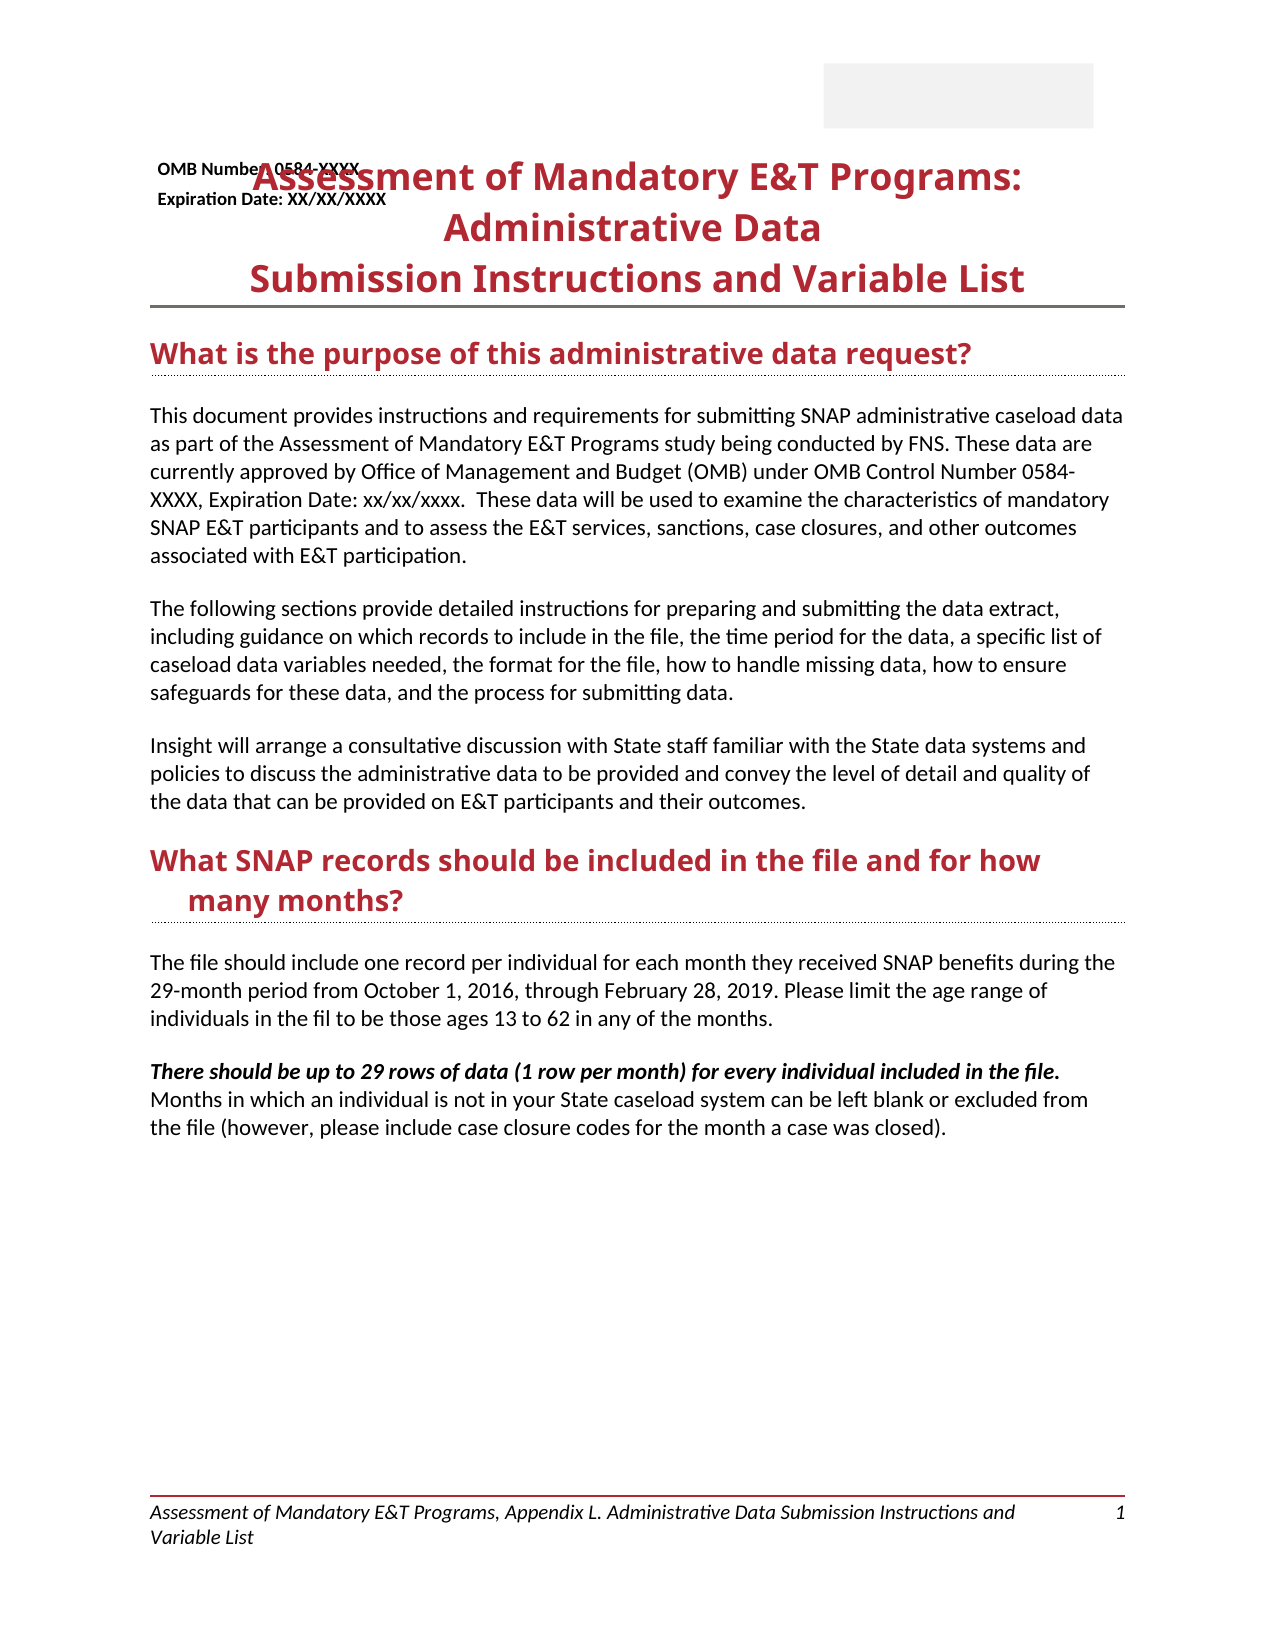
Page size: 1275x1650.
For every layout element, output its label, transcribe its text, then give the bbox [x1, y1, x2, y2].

subtitle What SNAP records should be included in the file and for how many months? [150, 840, 1125, 923]
text There should be up to 29 rows of data (1 row per month) for every individual included in the file. Months in which an individual is not in your State caseload system can be left blank or excluded from the file (however, please include case closure codes for the month a case was closed). [150, 1057, 1125, 1141]
text Insight will arrange a consultative discussion with State staff familiar with the State data systems and policies to discuss the administrative data to be provided and convey the level of detail and quality of the data that can be provided on E&T participants and their outcomes. [150, 731, 1125, 815]
subtitle What is the purpose of this administrative data request? [150, 333, 1125, 376]
text The following sections provide detailed instructions for preparing and submitting the data extract, including guidance on which records to include in the file, the time period for the data, a specific list of caseload data variables needed, the format for the file, how to handle missing data, how to ensure safeguards for these data, and the process for submitting data. [150, 594, 1125, 706]
subtitle Assessment of Mandatory E&T Programs: Administrative Data Submission Instructions and Variable List [150, 150, 1125, 305]
text This document provides instructions and requirements for submitting SNAP administrative caseload data as part of the Assessment of Mandatory E&T Programs study being conducted by FNS. These data are currently approved by Office of Management and Budget (OMB) under OMB Control Number 0584-XXXX, Expiration Date: xx/xx/xxxx. These data will be used to examine the characteristics of mandatory SNAP E&T participants and to assess the E&T services, sanctions, case closures, and other outcomes associated with E&T participation. [150, 401, 1125, 569]
text The file should include one record per individual for each month they received SNAP benefits during the 29-month period from October 1, 2016, through February 28, 2019. Please limit the age range of individuals in the fil to be those ages 13 to 62 in any of the months. [150, 948, 1125, 1032]
